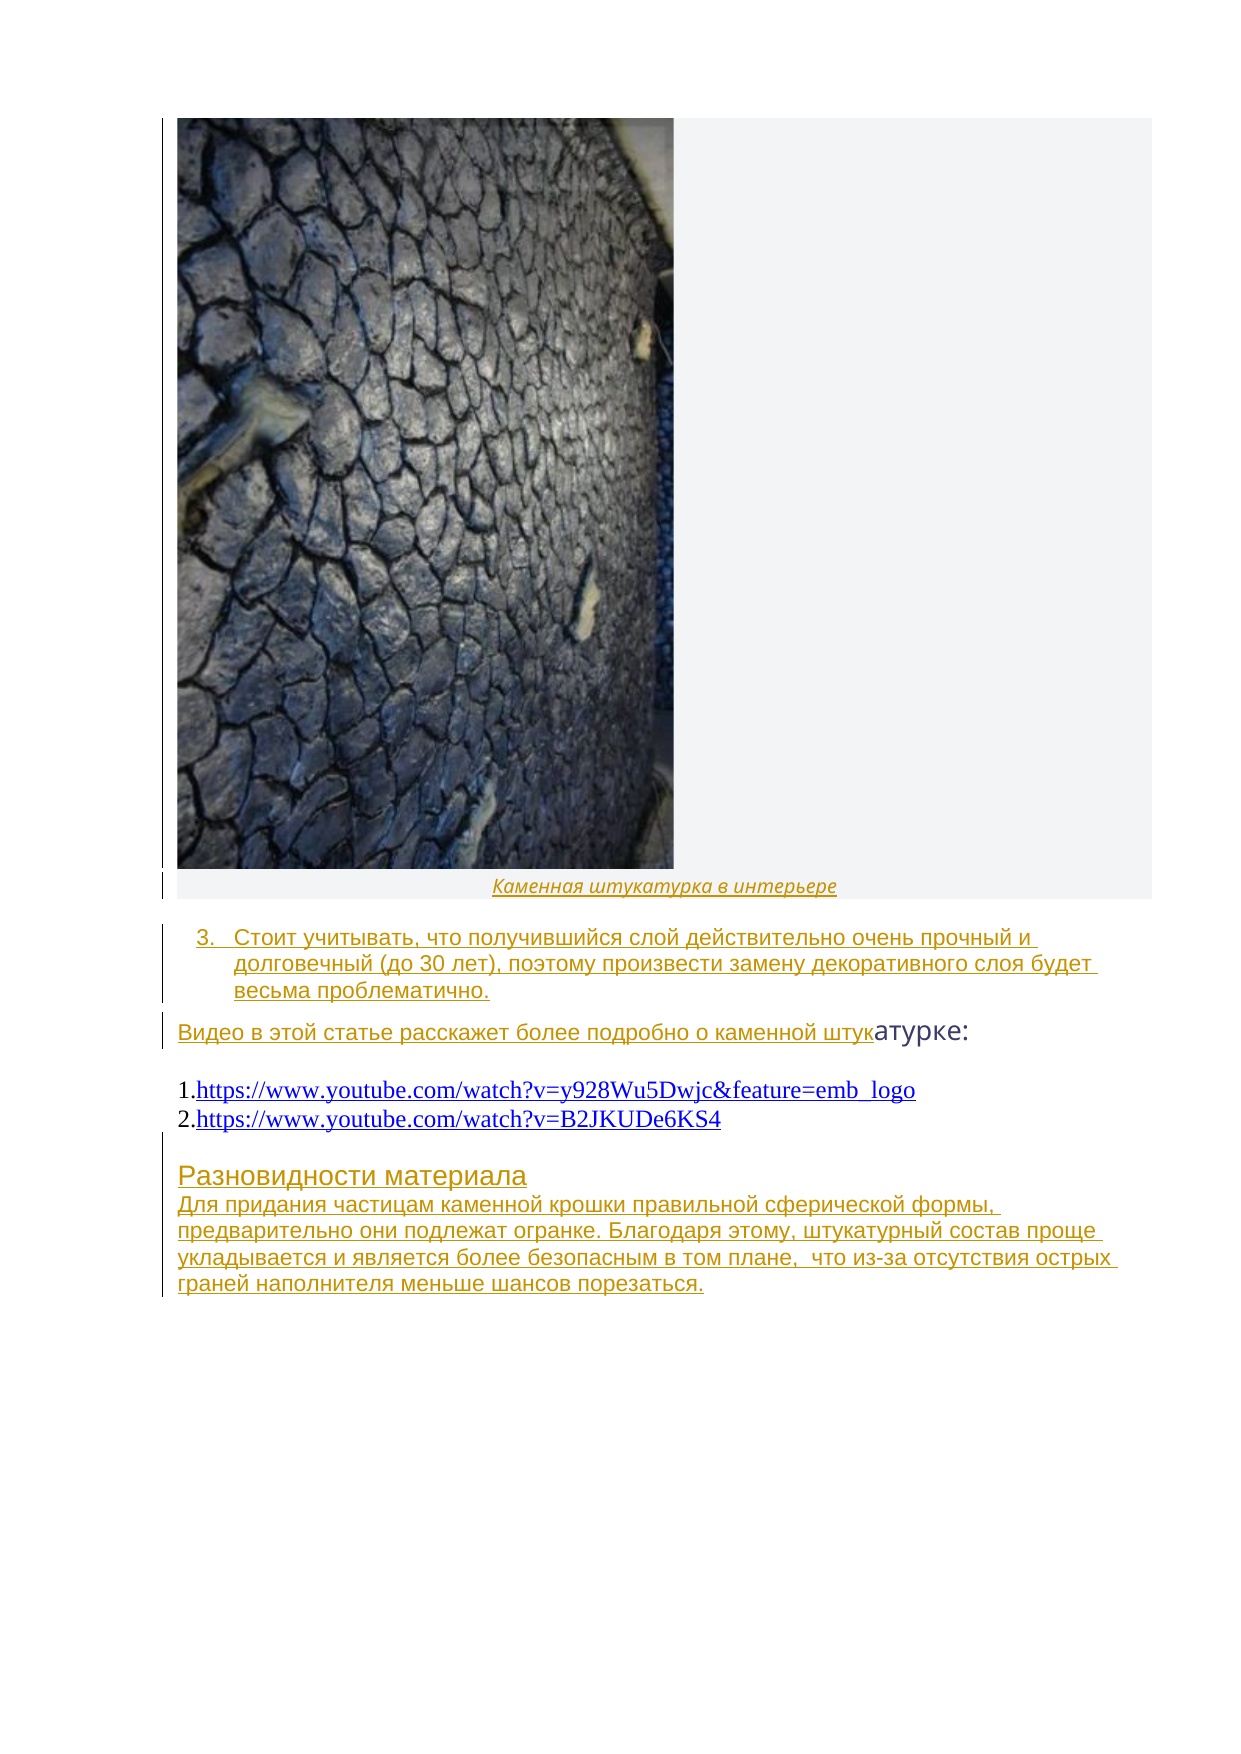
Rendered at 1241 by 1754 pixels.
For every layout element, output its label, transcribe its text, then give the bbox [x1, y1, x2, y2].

text 2.https://www.youtube.com/watch?v=B2JKUDe6KS4 [177, 1104, 1152, 1132]
text атурке: [177, 1012, 1152, 1048]
text 1.https://www.youtube.com/watch?v=y928Wu5Dwjc&feature=emb_logo [177, 1075, 1152, 1104]
picture [177, 118, 674, 869]
